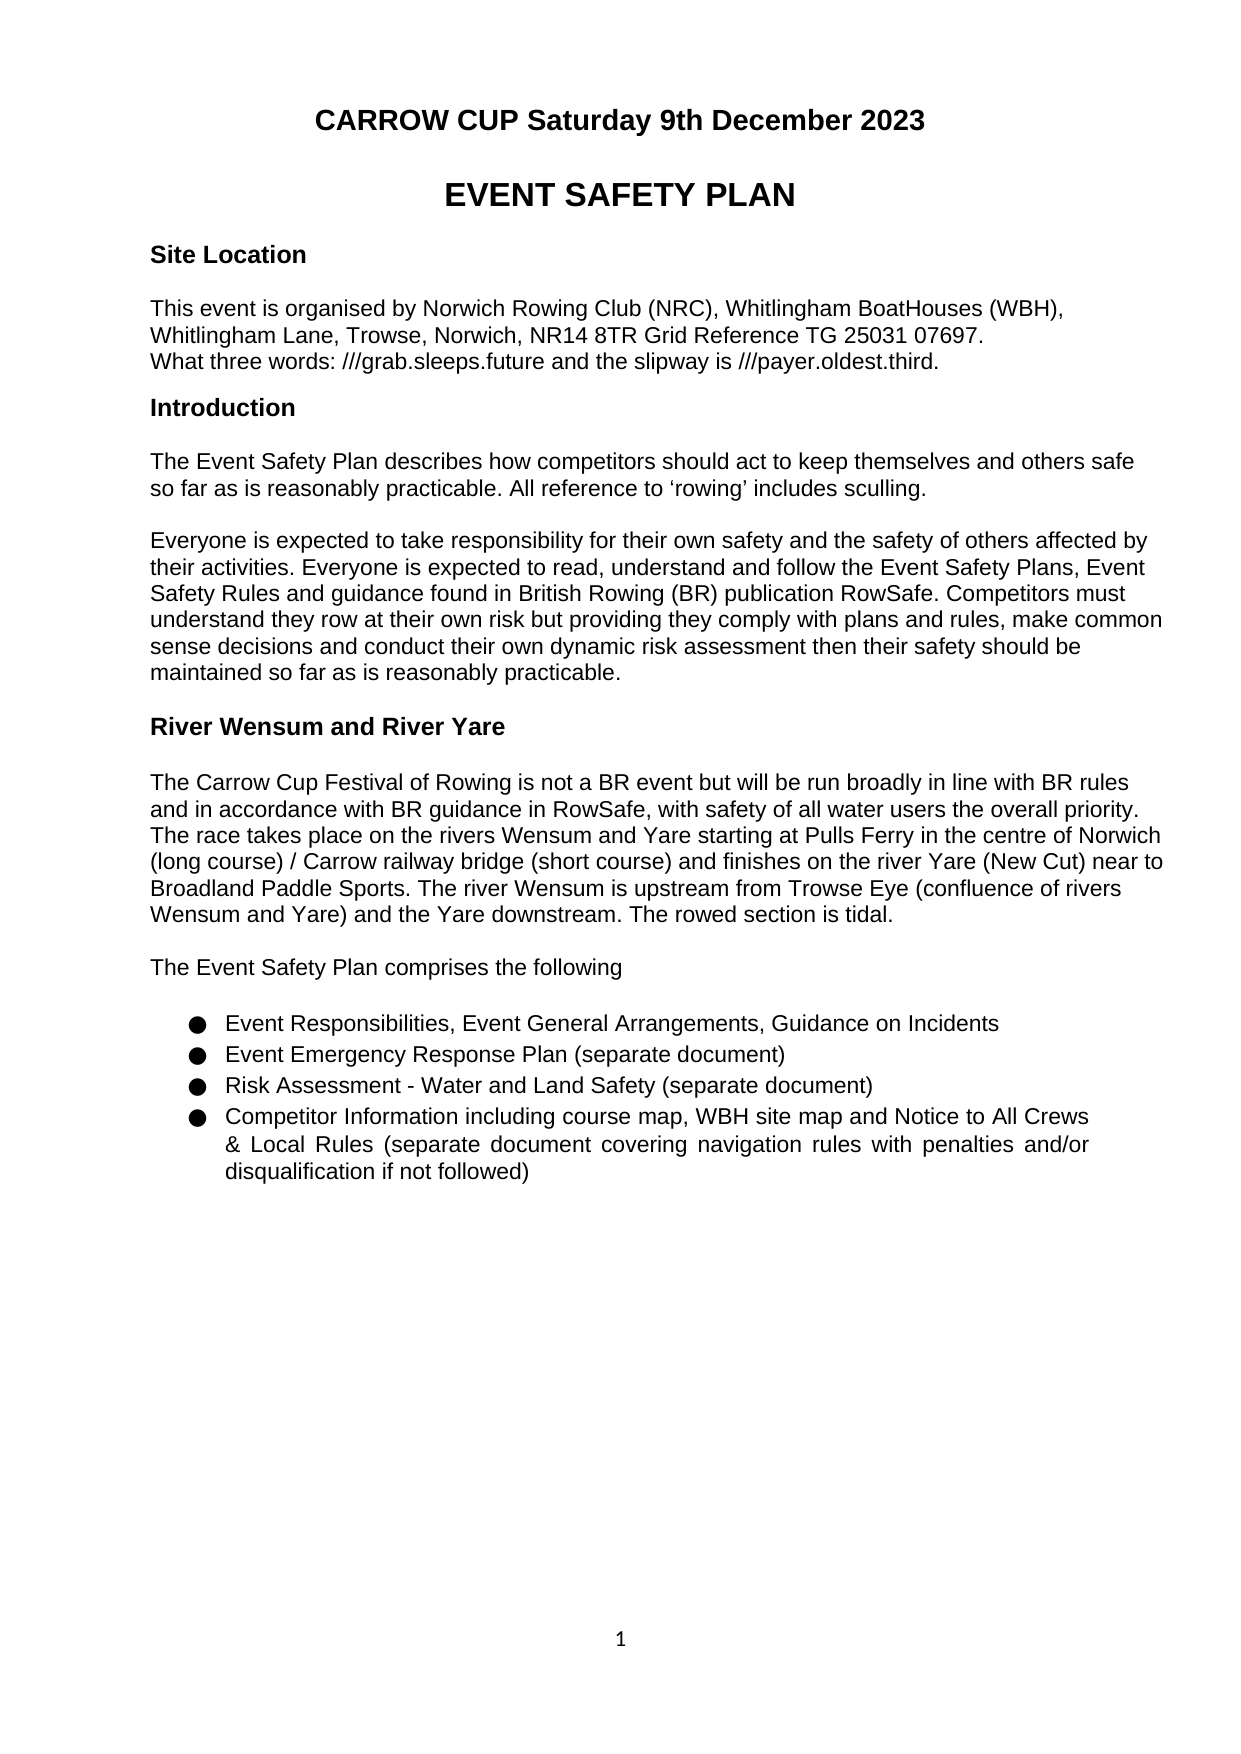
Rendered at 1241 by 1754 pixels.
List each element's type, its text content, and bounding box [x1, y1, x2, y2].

text River Wensum and River Yare [150, 712, 1165, 741]
list Competitor Information including course map, WBH site map and Notice to All Crews & Local Rules (separate document covering navigation rules with penalties and/or disqualification if not followed) [187, 1100, 1090, 1184]
list Event Emergency Response Plan (separate document) [187, 1038, 1090, 1069]
text What three words: ///grab.sleeps.future and the slipway is ///payer.oldest.third. [150, 348, 1090, 374]
text The Carrow Cup Festival of Rowing is not a BR event but will be run broadly in line with BR rules and in accordance with BR guidance in RowSafe, with safety of all water users the overall priority. The race takes place on the rivers Wensum and Yare starting at Pulls Ferry in the centre of Norwich (long course) / Carrow railway bridge (short course) and finishes on the river Yare (New Cut) near to Broadland Paddle Sports. The river Wensum is upstream from Trowse Eye (confluence of rivers Wensum and Yare) and the Yare downstream. The rowed section is tidal. The Event Safety Plan comprises the following [150, 769, 1165, 980]
text The Event Safety Plan describes how competitors should act to keep themselves and others safe so far as is reasonably practicable. All reference to ‘rowing’ includes sculling. [150, 448, 1165, 501]
text Introduction [150, 393, 1165, 422]
text This event is organised by Norwich Rowing Club (NRC), Whitlingham BoatHouses (WBH), Whitlingham Lane, Trowse, Norwich, NR14 8TR Grid Reference TG 25031 07697. [150, 295, 1165, 348]
list Risk Assessment - Water and Land Safety (separate document) [187, 1069, 1090, 1100]
text Site Location [150, 240, 1165, 269]
text Everyone is expected to take responsibility for their own safety and the safety of others affected by their activities. Everyone is expected to read, understand and follow the Event Safety Plans, Event Safety Rules and guidance found in British Rowing (BR) publication RowSafe. Competitors must understand they row at their own risk but providing they comply with plans and rules, make common sense decisions and conduct their own dynamic risk assessment then their safety should be maintained so far as is reasonably practicable. [150, 527, 1165, 685]
text CARROW CUP Saturday 9th December 2023 [150, 103, 1090, 137]
list Event Responsibilities, Event General Arrangements, Guidance on Incidents [187, 1006, 1090, 1038]
text EVENT SAFETY PLAN [150, 175, 1090, 214]
